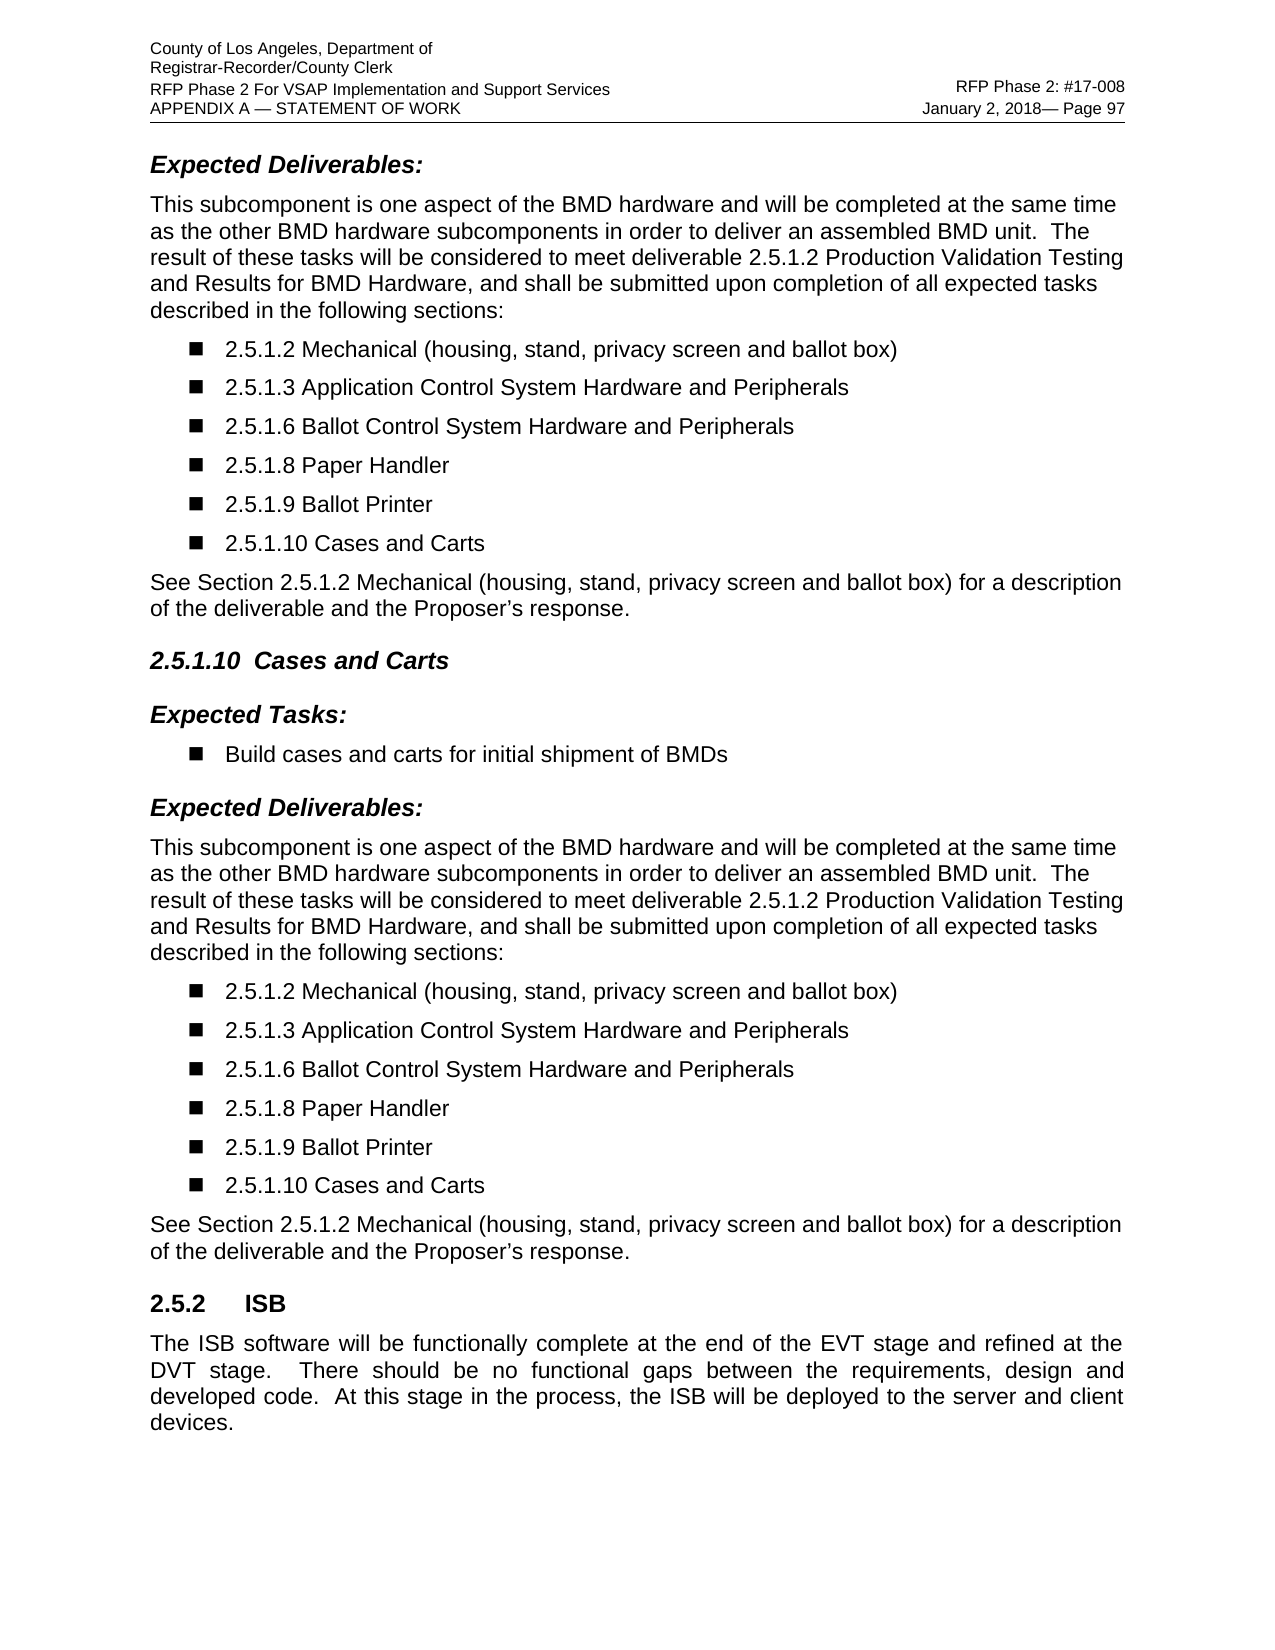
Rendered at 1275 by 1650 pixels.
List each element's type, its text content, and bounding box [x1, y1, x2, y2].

text This subcomponent is one aspect of the BMD hardware and will be completed at the same time as the other BMD hardware subcomponents in order to deliver an assembled BMD unit. The result of these tasks will be considered to meet deliverable 2.5.1.2 Production Validation Testing and Results for BMD Hardware, and shall be submitted upon completion of all expected tasks described in the following sections: [150, 834, 1125, 966]
text Build cases and carts for initial shipment of BMDs [187, 741, 1125, 768]
subtitle Expected Deliverables: [150, 150, 1125, 179]
text See Section 2.5.1.2 Mechanical (housing, stand, privacy screen and ballot box) for a description of the deliverable and the Proposer’s response. [150, 1211, 1125, 1264]
subtitle Expected Deliverables: [150, 793, 1125, 821]
text 2.5.1.2 Mechanical (housing, stand, privacy screen and ballot box) [187, 978, 1125, 1004]
text 2.5.1.6 Ballot Control System Hardware and Peripherals [187, 413, 1125, 439]
text This subcomponent is one aspect of the BMD hardware and will be completed at the same time as the other BMD hardware subcomponents in order to deliver an assembled BMD unit. The result of these tasks will be considered to meet deliverable 2.5.1.2 Production Validation Testing and Results for BMD Hardware, and shall be submitted upon completion of all expected tasks described in the following sections: [150, 191, 1125, 323]
text 2.5.1.10 Cases and Carts [187, 530, 1125, 556]
subtitle Cases and Carts [150, 646, 1125, 675]
text 2.5.1.8 Paper Handler [187, 452, 1125, 478]
subtitle ISB [150, 1289, 1125, 1318]
text 2.5.1.9 Ballot Printer [187, 491, 1125, 517]
text 2.5.1.3 Application Control System Hardware and Peripherals [187, 1017, 1125, 1043]
text 2.5.1.9 Ballot Printer [187, 1134, 1125, 1160]
text 2.5.1.8 Paper Handler [187, 1095, 1125, 1121]
subtitle Expected Tasks: [150, 700, 1125, 729]
text 2.5.1.10 Cases and Carts [187, 1172, 1125, 1199]
text 2.5.1.3 Application Control System Hardware and Peripherals [187, 374, 1125, 401]
text See Section 2.5.1.2 Mechanical (housing, stand, privacy screen and ballot box) for a description of the deliverable and the Proposer’s response. [150, 569, 1125, 621]
text The ISB software will be functionally complete at the end of the EVT stage and refined at the DVT stage. There should be no functional gaps between the requirements, design and developed code. At this stage in the process, the ISB will be deployed to the server and client devices. [150, 1330, 1125, 1436]
text 2.5.1.6 Ballot Control System Hardware and Peripherals [187, 1056, 1125, 1082]
text 2.5.1.2 Mechanical (housing, stand, privacy screen and ballot box) [187, 336, 1125, 362]
